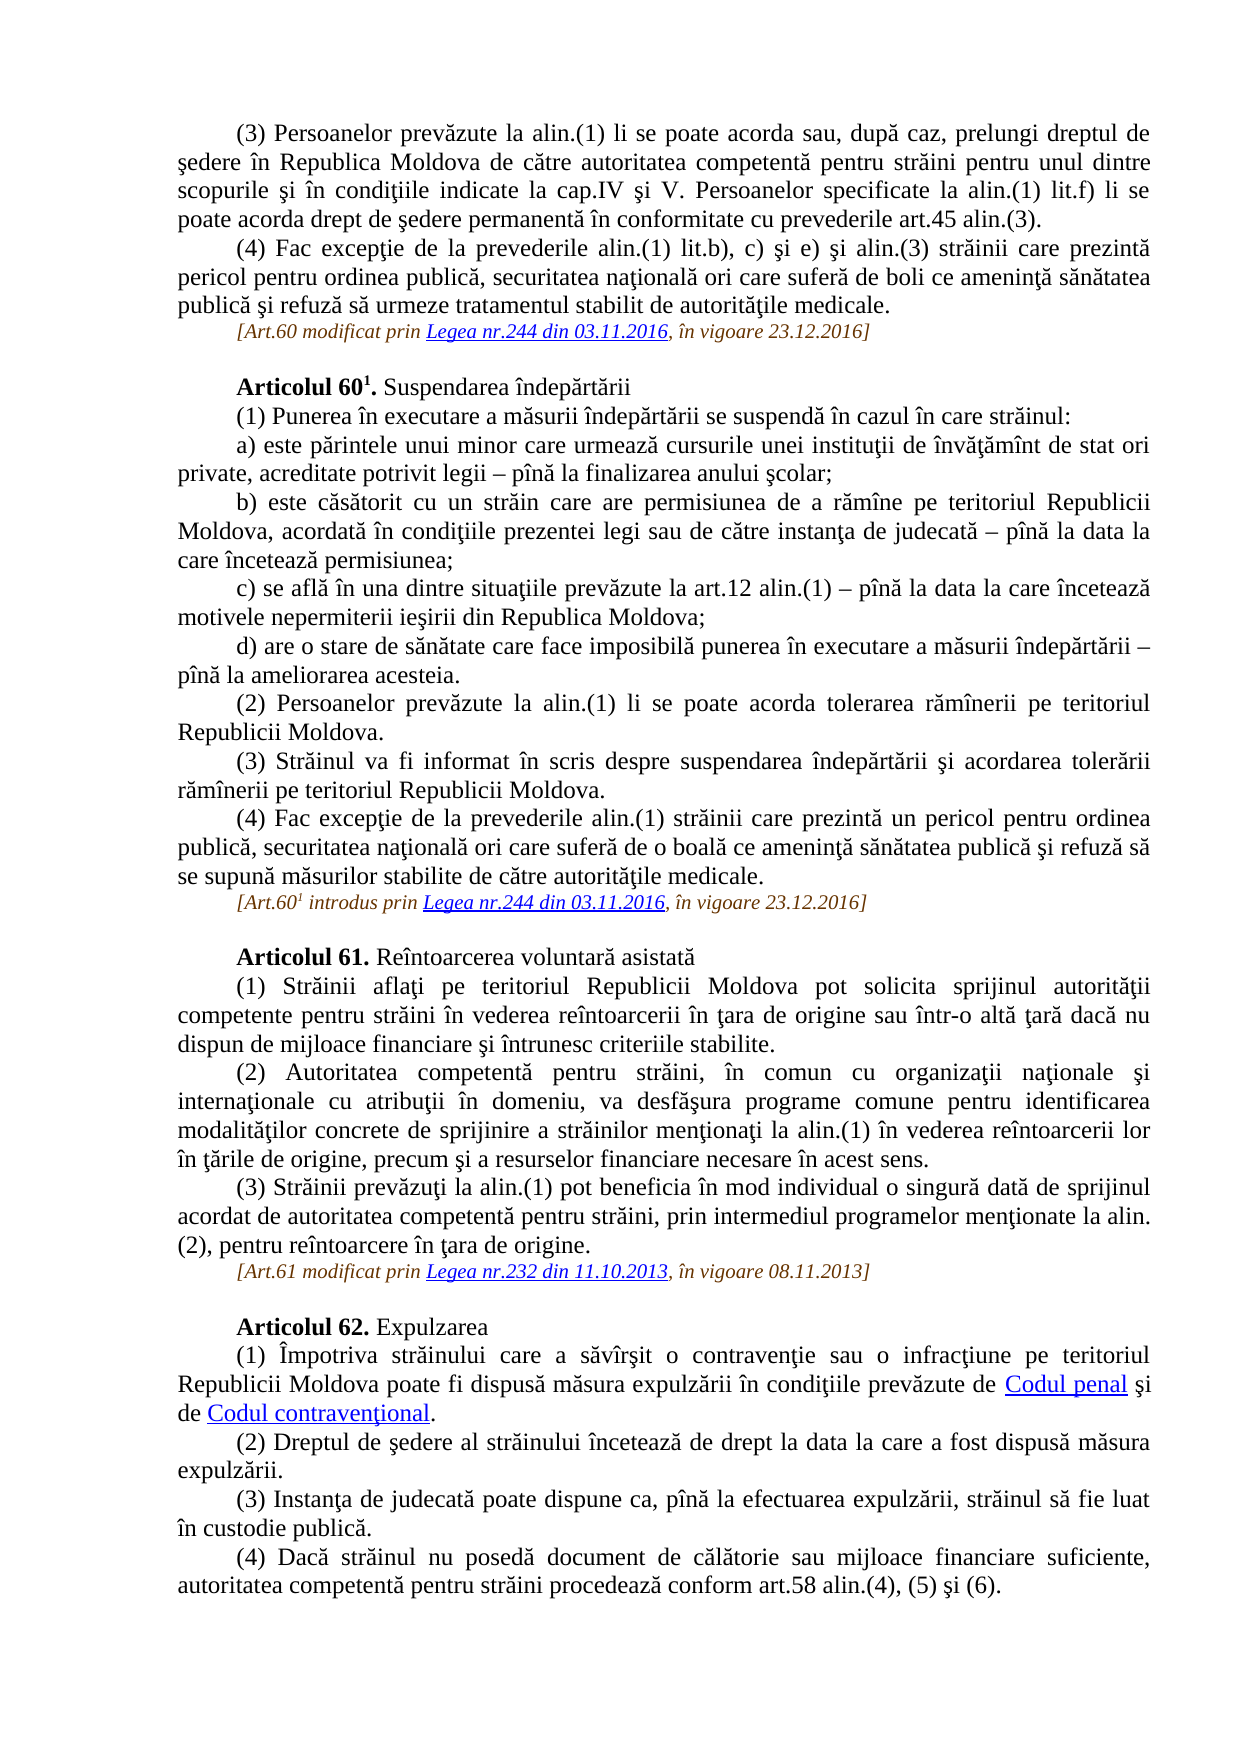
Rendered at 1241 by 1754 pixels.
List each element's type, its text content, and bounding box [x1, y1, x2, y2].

text (2) Autoritatea competentă pentru străini, în comun cu organizaţii naţionale şi internaţionale cu atribuţii în domeniu, va desfăşura programe comune pentru identificarea modalităţilor concrete de sprijinire a străinilor menţionaţi la alin.(1) în vederea reîntoarcerii lor în ţările de origine, precum şi a resurselor financiare necesare în acest sens. [177, 1057, 1152, 1172]
text (3) Instanţa de judecată poate dispune ca, pînă la efectuarea expulzării, străinul să fie luat în custodie publică. [177, 1484, 1152, 1542]
text (3) Străinii prevăzuţi la alin.(1) pot beneficia în mod individual o singură dată de sprijinul acordat de autoritatea competentă pentru străini, prin intermediul programelor menţionate la alin.(2), pentru reîntoarcere în ţara de origine. [177, 1172, 1152, 1259]
text b) este căsătorit cu un străin care are permisiunea de a rămîne pe teritoriul Republicii Moldova, acordată în condiţiile prezentei legi sau de către instanţa de judecată – pînă la data la care încetează permisiunea; [177, 487, 1152, 573]
text (2) Persoanelor prevăzute la alin.(1) li se poate acorda tolerarea rămînerii pe teritoriul Republicii Moldova. [177, 688, 1152, 746]
text (1) Împotriva străinului care a săvîrşit o contravenţie sau o infracţiune pe teritoriul Republicii Moldova poate fi dispusă măsura expulzării în condiţiile prevăzute de Codul penal şi de Codul contravenţional. [177, 1340, 1152, 1427]
text (3) Persoanelor prevăzute la alin.(1) li se poate acorda sau, după caz, prelungi dreptul de şedere în Republica Moldova de către autoritatea competentă pentru străini pentru unul dintre scopurile şi în condiţiile indicate la cap.IV şi V. Persoanelor specificate la alin.(1) lit.f) li se poate acorda drept de şedere permanentă în conformitate cu prevederile art.45 alin.(3). [177, 118, 1152, 233]
text (4) Dacă străinul nu posedă document de călătorie sau mijloace financiare suficiente, autoritatea competentă pentru străini procedează conform art.58 alin.(4), (5) şi (6). [177, 1542, 1152, 1599]
text (2) Dreptul de şedere al străinului încetează de drept la data la care a fost dispusă măsura expulzării. [177, 1427, 1152, 1484]
text [Art.60 modificat prin Legea nr.244 din 03.11.2016, în vigoare 23.12.2016] [177, 319, 1152, 343]
text Articolul 601. Suspendarea îndepărtării [177, 372, 1152, 401]
text d) are o stare de sănătate care face imposibilă punerea în executare a măsurii îndepărtării – pînă la ameliorarea acesteia. [177, 631, 1152, 688]
text c) se află în una dintre situaţiile prevăzute la art.12 alin.(1) – pînă la data la care încetează motivele nepermiterii ieşirii din Republica Moldova; [177, 573, 1152, 631]
text [Art.61 modificat prin Legea nr.232 din 11.10.2013, în vigoare 08.11.2013] [177, 1259, 1152, 1283]
text (4) Fac excepţie de la prevederile alin.(1) străinii care prezintă un pericol pentru ordinea publică, securitatea naţională ori care suferă de o boală ce ameninţă sănătatea publică şi refuză să se supună măsurilor stabilite de către autorităţile medicale. [177, 803, 1152, 890]
text [Art.601 introdus prin Legea nr.244 din 03.11.2016, în vigoare 23.12.2016] [177, 890, 1152, 914]
text a) este părintele unui minor care urmează cursurile unei instituţii de învăţămînt de stat ori private, acreditate potrivit legii – pînă la finalizarea anului şcolar; [177, 430, 1152, 487]
text (3) Străinul va fi informat în scris despre suspendarea îndepărtării şi acordarea tolerării rămînerii pe teritoriul Republicii Moldova. [177, 746, 1152, 803]
text Articolul 61. Reîntoarcerea voluntară asistată [177, 942, 1152, 971]
text Articolul 62. Expulzarea [177, 1312, 1152, 1340]
text (1) Punerea în executare a măsurii îndepărtării se suspendă în cazul în care străinul: [177, 401, 1152, 430]
text (4) Fac excepţie de la prevederile alin.(1) lit.b), c) şi e) şi alin.(3) străinii care prezintă pericol pentru ordinea publică, securitatea naţională ori care suferă de boli ce ameninţă sănătatea publică şi refuză să urmeze tratamentul stabilit de autorităţile medicale. [177, 233, 1152, 319]
text (1) Străinii aflaţi pe teritoriul Republicii Moldova pot solicita sprijinul autorităţii competente pentru străini în vederea reîntoarcerii în ţara de origine sau într-o altă ţară dacă nu dispun de mijloace financiare şi întrunesc criteriile stabilite. [177, 971, 1152, 1057]
